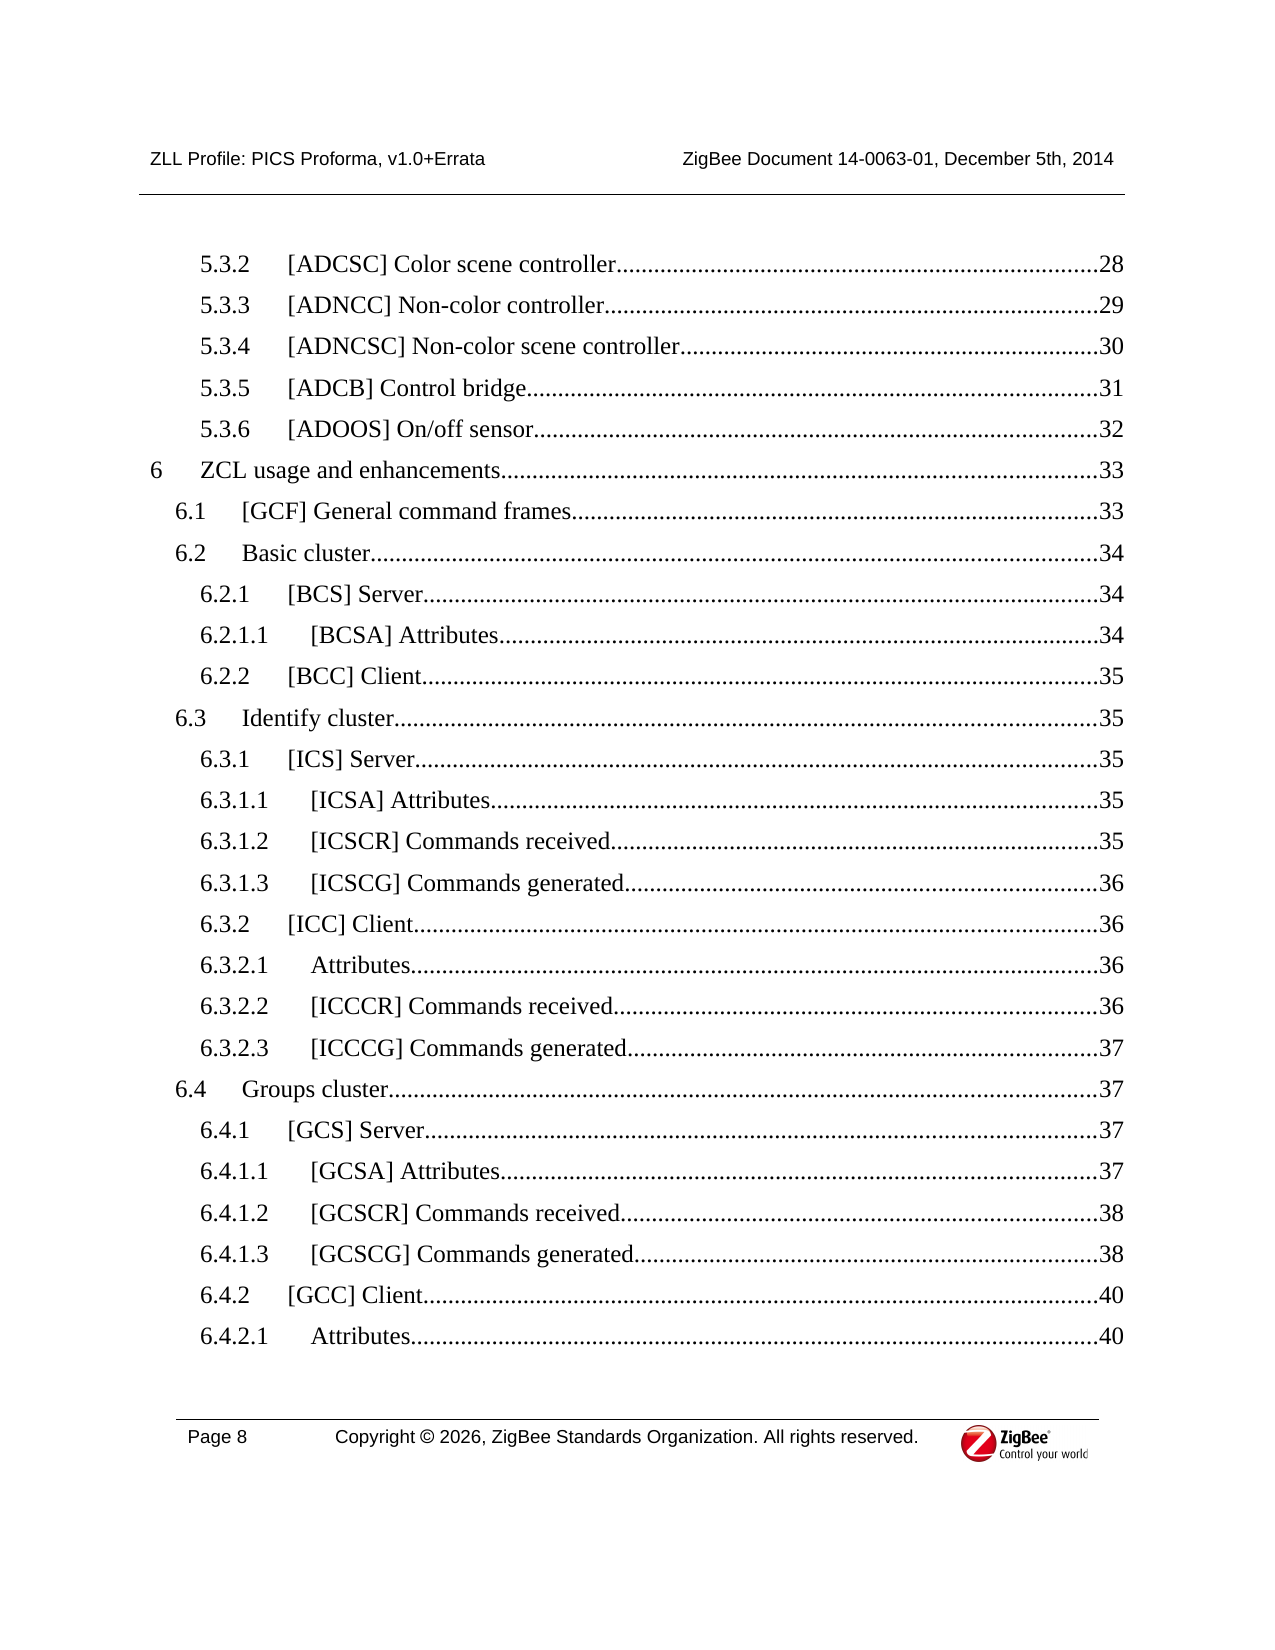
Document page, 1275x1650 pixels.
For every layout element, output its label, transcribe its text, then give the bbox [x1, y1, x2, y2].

text 6.3.1.2 [ICSCR] Commands received 35 [200, 826, 1125, 855]
text 6.3.1.1 [ICSA] Attributes 35 [200, 785, 1125, 814]
text 6.4.1.3 [GCSCG] Commands generated 38 [200, 1239, 1125, 1268]
text 6.2.1 [BCS] Server 34 [200, 579, 1125, 608]
text 6.4.1.2 [GCSCR] Commands received 38 [200, 1198, 1125, 1226]
picture [961, 1425, 1088, 1462]
text 6.3.1 [ICS] Server 35 [200, 744, 1125, 773]
text 6.4.2 [GCC] Client 40 [200, 1280, 1125, 1309]
text 6.1 [GCF] General command frames 33 [175, 496, 1125, 525]
text 5.3.3 [ADNCC] Non-color controller 29 [200, 290, 1125, 319]
text 6.3.2 [ICC] Client 36 [200, 909, 1125, 938]
text 6.2.2 [BCC] Client 35 [200, 661, 1125, 690]
text 6.3.2.1 Attributes 36 [200, 950, 1125, 979]
text 6.3 Identify cluster 35 [175, 703, 1125, 731]
text 6.4.2.1 Attributes 40 [200, 1321, 1125, 1350]
text 6 ZCL usage and enhancements 33 [150, 455, 1125, 484]
text 6.4 Groups cluster 37 [175, 1074, 1125, 1103]
text 6.2.1.1 [BCSA] Attributes 34 [200, 620, 1125, 649]
text 6.4.1 [GCS] Server 37 [200, 1115, 1125, 1144]
text 6.3.1.3 [ICSCG] Commands generated 36 [200, 868, 1125, 896]
text 6.4.1.1 [GCSA] Attributes 37 [200, 1156, 1125, 1185]
text 5.3.2 [ADCSC] Color scene controller 28 [200, 249, 1125, 278]
text 6.3.2.3 [ICCCG] Commands generated 37 [200, 1033, 1125, 1061]
text 5.3.5 [ADCB] Control bridge 31 [200, 373, 1125, 401]
text 6.2 Basic cluster 34 [175, 538, 1125, 566]
text 6.3.2.2 [ICCCR] Commands received 36 [200, 991, 1125, 1020]
text 5.3.4 [ADNCSC] Non-color scene controller 30 [200, 331, 1125, 360]
text 5.3.6 [ADOOS] On/off sensor 32 [200, 414, 1125, 443]
